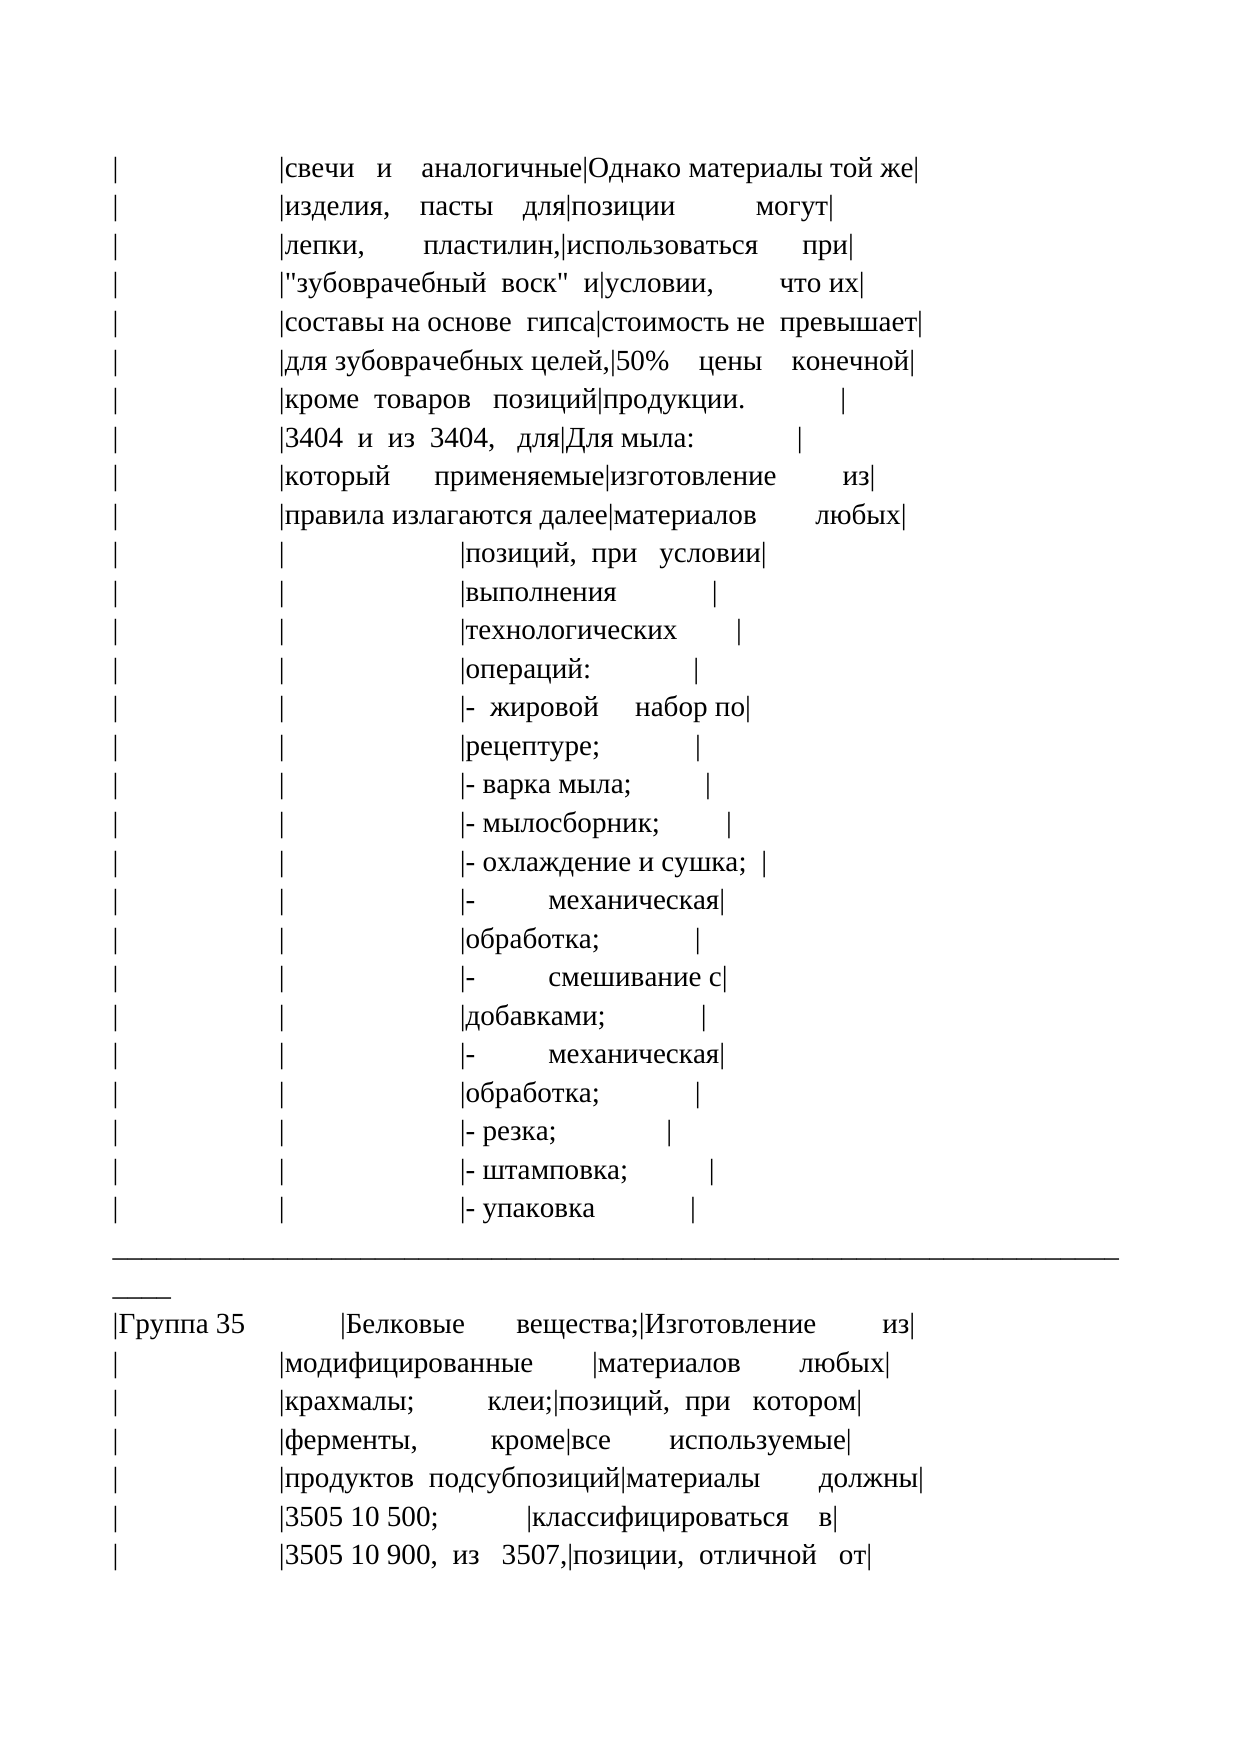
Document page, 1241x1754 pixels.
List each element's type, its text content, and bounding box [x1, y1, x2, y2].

text | | |добавками; | [112, 998, 1128, 1031]
text | |который применяемые|изготовление из| [112, 458, 1128, 492]
text | |3404 и из 3404, для|Для мыла: | [112, 420, 1128, 453]
text | | |- охлаждение и сушка; | [112, 844, 1128, 877]
text | | |- варка мыла; | [112, 767, 1128, 800]
text | |3505 10 900, из 3507,|позиции, отличной от| [112, 1537, 1128, 1571]
text | |3505 10 500; |классифицироваться в| [112, 1499, 1128, 1532]
text _________________________________________________________________________ [112, 1229, 1128, 1301]
text | | |- смешивание с| [112, 959, 1128, 993]
text | |лепки, пластилин,|использоваться при| [112, 227, 1128, 261]
text | | |- мылосборник; | [112, 805, 1128, 839]
text | | |операций: | [112, 651, 1128, 684]
text | | |- жировой набор по| [112, 689, 1128, 723]
text | |"зубоврачебный воск" и|условии, что их| [112, 266, 1128, 299]
text |Группа 35 |Белковые вещества;|Изготовление из| [112, 1306, 1128, 1340]
text | |правила излагаются далее|материалов любых| [112, 497, 1128, 530]
text | | |обработка; | [112, 1075, 1128, 1108]
text | | |- механическая| [112, 882, 1128, 916]
text | | |выполнения | [112, 574, 1128, 607]
text | |изделия, пасты для|позиции могут| [112, 188, 1128, 222]
text | | |- резка; | [112, 1113, 1128, 1147]
text | | |технологических | [112, 612, 1128, 646]
text | |для зубоврачебных целей,|50% цены конечной| [112, 343, 1128, 376]
text | | |позиций, при условии| [112, 535, 1128, 569]
text | |крахмалы; клеи;|позиций, при котором| [112, 1383, 1128, 1417]
text | |модифицированные |материалов любых| [112, 1345, 1128, 1378]
text | |продуктов подсубпозиций|материалы должны| [112, 1460, 1128, 1494]
text | |кроме товаров позиций|продукции. | [112, 381, 1128, 415]
text | | |- упаковка | [112, 1191, 1128, 1224]
text | | |обработка; | [112, 921, 1128, 954]
text | |составы на основе гипса|стоимость не превышает| [112, 304, 1128, 338]
text | | |- механическая| [112, 1036, 1128, 1070]
text | | |- штамповка; | [112, 1152, 1128, 1186]
text | | |рецептуре; | [112, 728, 1128, 762]
text | |свечи и аналогичные|Однако материалы той же| [112, 150, 1128, 183]
text | |ферменты, кроме|все используемые| [112, 1422, 1128, 1455]
